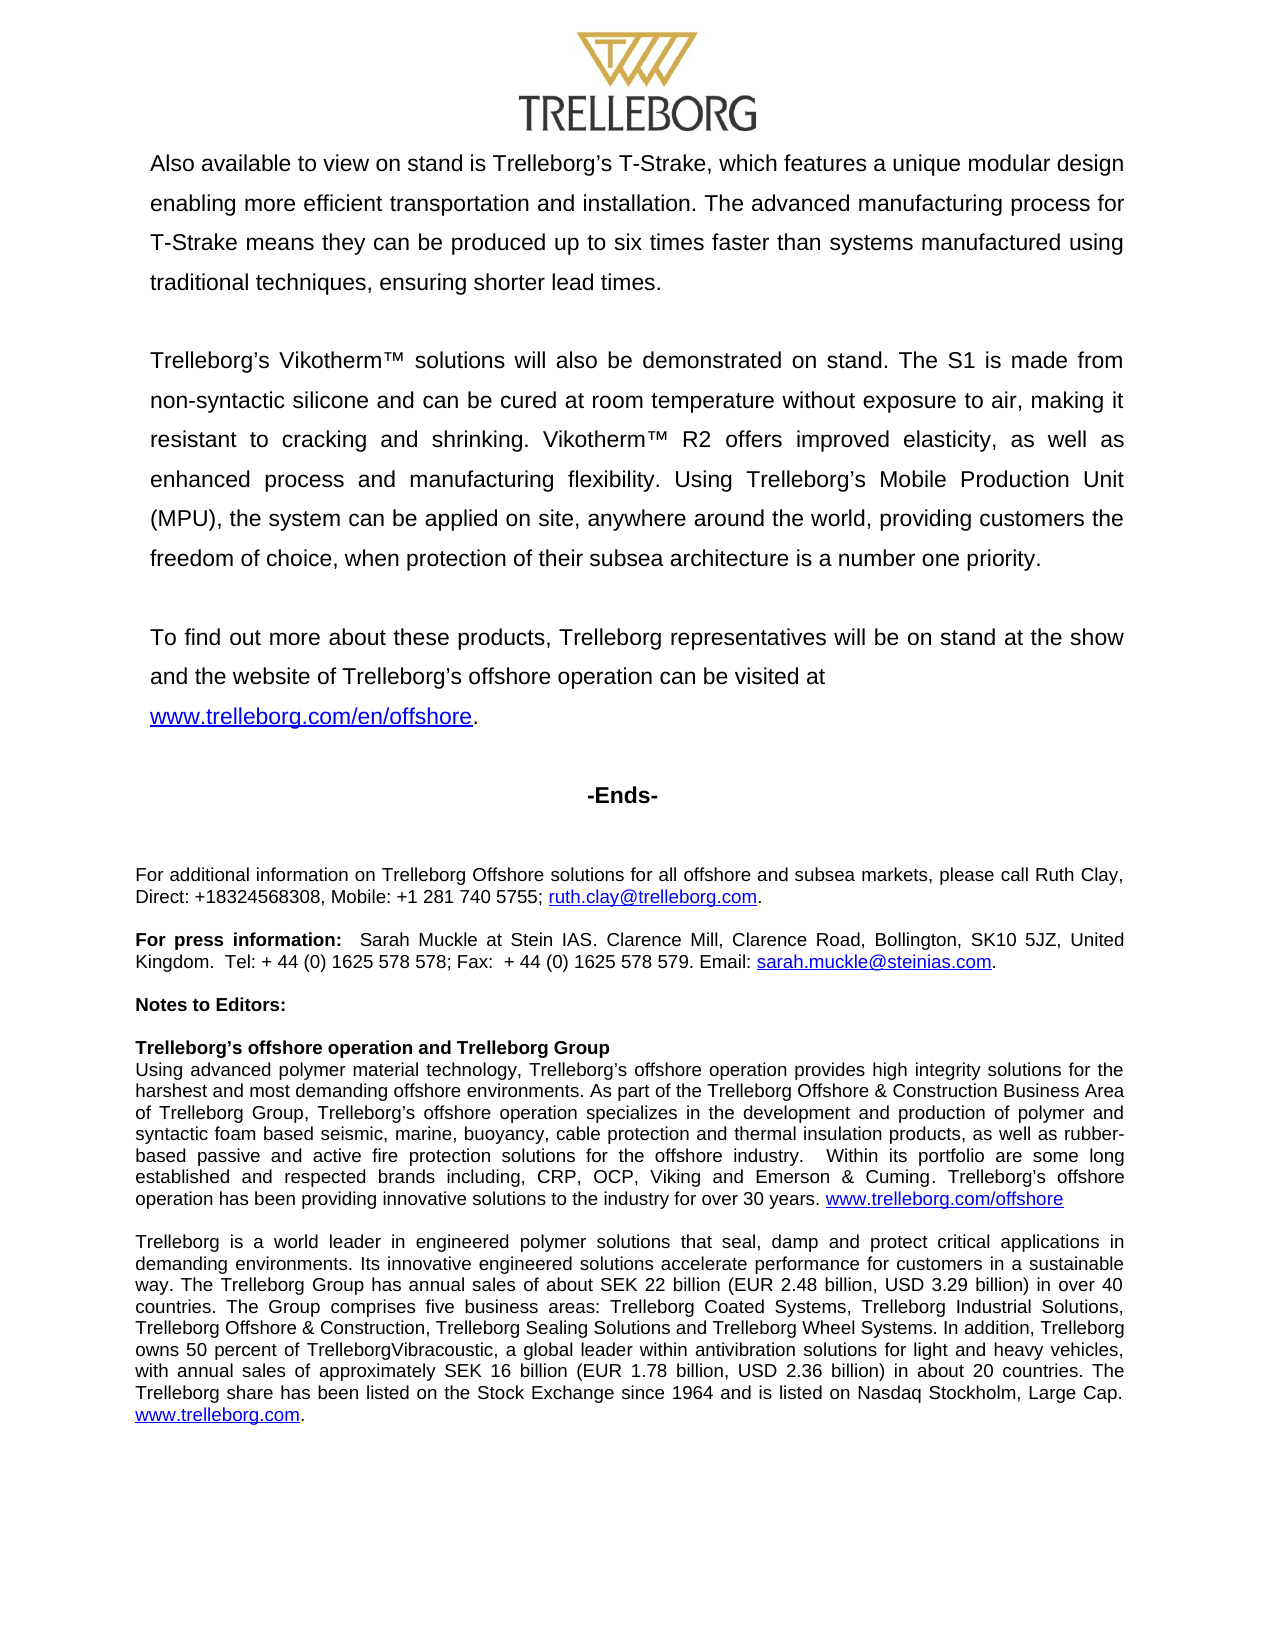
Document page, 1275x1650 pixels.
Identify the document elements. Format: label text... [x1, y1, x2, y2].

text For additional information on Trelleborg Offshore solutions for all offshore and subsea markets, please call Ruth Clay, Direct: +18324568308, Mobile: +1 281 740 5755; ruth.clay@trelleborg.com. [135, 864, 1125, 907]
text Trelleborg’s offshore operation and Trelleborg Group [135, 1037, 1125, 1058]
text www.trelleborg.com/en/offshore. [150, 703, 1125, 729]
text Trelleborg is a world leader in engineered polymer solutions that seal, damp and protect critical applications in demanding environments. Its innovative engineered solutions accelerate performance for customers in a sustainable way. The Trelleborg Group has annual sales of about SEK 22 billion (EUR 2.48 billion, USD 3.29 billion) in over 40 countries. The Group comprises five business areas: Trelleborg Coated Systems, Trelleborg Industrial Solutions, Trelleborg Offshore & Construction, Trelleborg Sealing Solutions and Trelleborg Wheel Systems. In addition, Trelleborg owns 50 percent of TrelleborgVibracoustic, a global leader within antivibration solutions for light and heavy vehicles, with annual sales of approximately SEK 16 billion (EUR 1.78 billion, USD 2.36 billion) in about 20 countries. The Trelleborg share has been listed on the Stock Exchange since 1964 and is listed on Nasdaq Stockholm, Large Cap. www.trelleborg.com. [135, 1231, 1125, 1425]
text For press information: Sarah Muckle at Stein IAS. Clarence Mill, Clarence Road, Bollington, SK10 5JZ, United Kingdom. Tel: + 44 (0) 1625 578 578; Fax: + 44 (0) 1625 578 579. Email: sarah.muckle@steinias.com. [135, 929, 1125, 972]
text Using advanced polymer material technology, Trelleborg’s offshore operation provides high integrity solutions for the harshest and most demanding offshore environments. As part of the Trelleborg Offshore & Construction Business Area of Trelleborg Group, Trelleborg’s offshore operation specializes in the development and production of polymer and syntactic foam based seismic, marine, buoyancy, cable protection and thermal insulation products, as well as rubber-based passive and active fire protection solutions for the offshore industry. Within its portfolio are some long established and respected brands including, CRP, OCP, Viking and Emerson & Cuming. Trelleborg’s offshore operation has been providing innovative solutions to the industry for over 30 years. www.trelleborg.com/offshore [135, 1058, 1125, 1209]
text Also available to view on stand is Trelleborg’s T-Strake, which features a unique modular design enabling more efficient transportation and installation. The advanced manufacturing process for T-Strake means they can be produced up to six times faster than systems manufactured using traditional techniques, ensuring shorter lead times. [150, 150, 1125, 295]
text To find out more about these products, Trelleborg representatives will be on stand at the show and the website of Trelleborg’s offshore operation can be visited at [150, 624, 1125, 689]
text -Ends- [150, 782, 1095, 808]
text Trelleborg’s Vikotherm™ solutions will also be demonstrated on stand. The S1 is made from non-syntactic silicone and can be cured at room temperature without exposure to air, making it resistant to cracking and shrinking. Vikotherm™ R2 offers improved elasticity, as well as enhanced process and manufacturing flexibility. Using Trelleborg’s Mobile Production Unit (MPU), the system can be applied on site, anywhere around the world, providing customers the freedom of choice, when protection of their subsea architecture is a number one priority. [150, 347, 1125, 571]
text Notes to Editors: [135, 994, 1125, 1015]
picture [518, 31, 757, 131]
